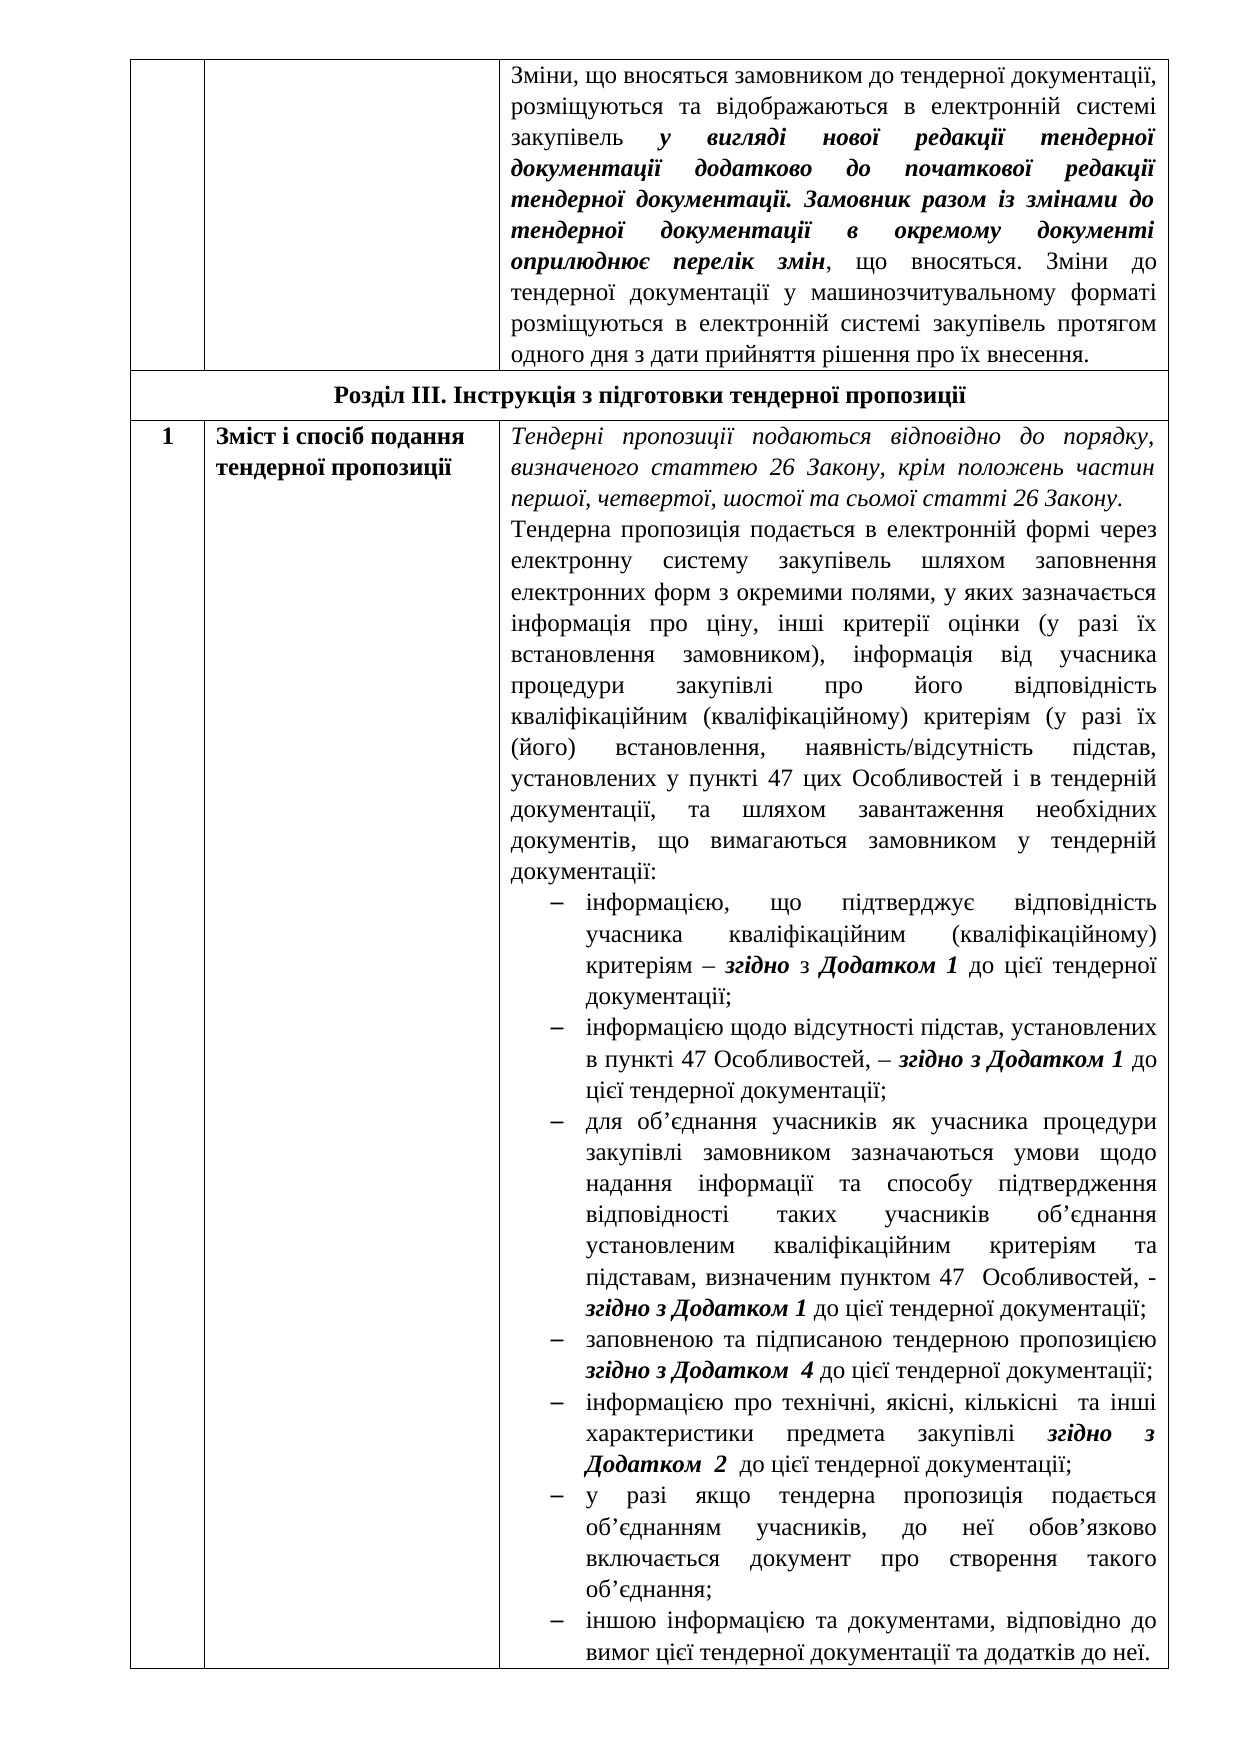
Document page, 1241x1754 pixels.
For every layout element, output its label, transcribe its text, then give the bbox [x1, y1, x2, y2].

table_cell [205, 421, 499, 1668]
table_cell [205, 60, 499, 370]
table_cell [500, 60, 1168, 370]
table_cell 2 [131, 60, 204, 370]
table_cell 1 [131, 421, 204, 1668]
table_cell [500, 421, 1168, 1668]
table_cell Розділ ІІІ. Інструкція з підготовки тендерної пропозиції [131, 371, 1168, 420]
